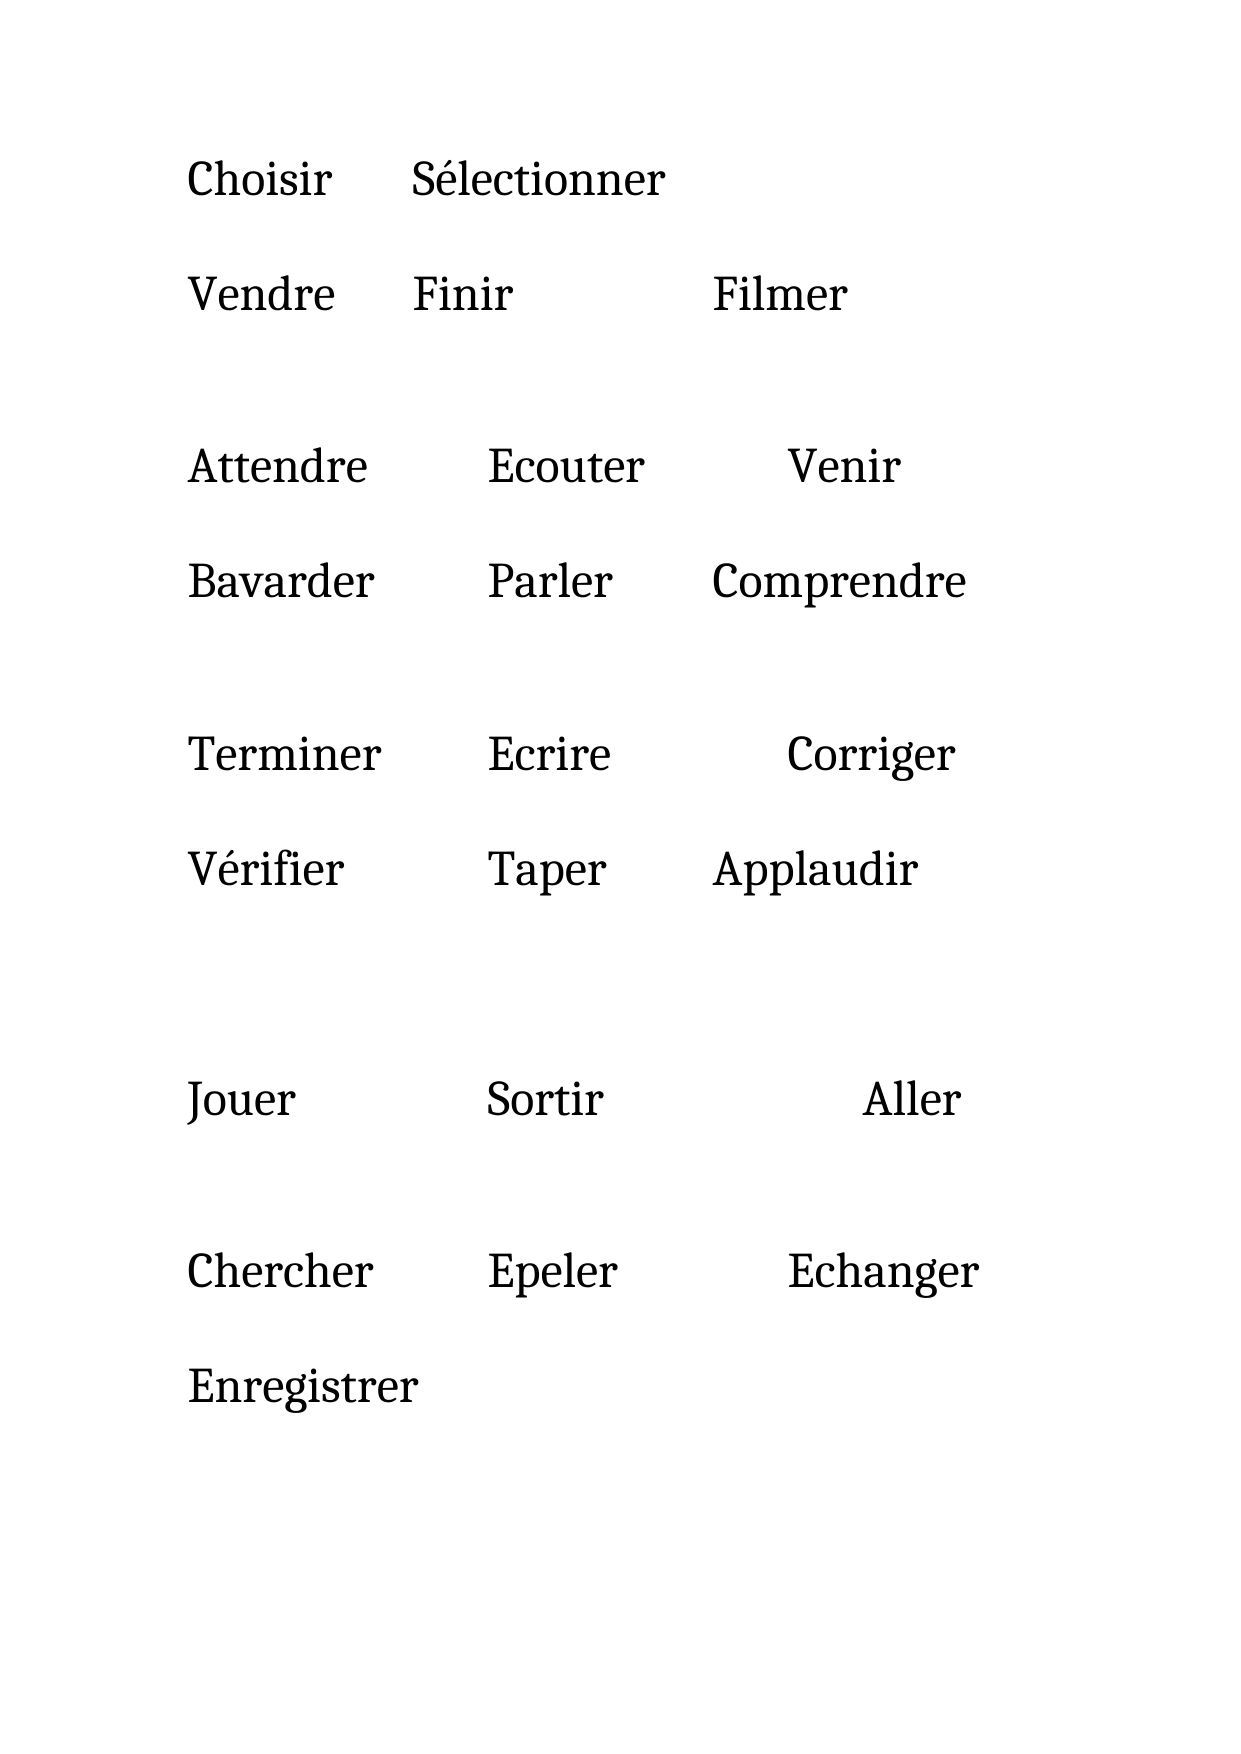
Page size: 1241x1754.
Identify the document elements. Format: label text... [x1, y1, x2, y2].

text Terminer Ecrire Corriger [187, 725, 1053, 782]
text Choisir Sélectionner [187, 150, 1053, 207]
text Jouer Sortir Aller [187, 1070, 1053, 1185]
text Attendre Ecouter Venir [187, 437, 1053, 495]
text Chercher Epeler Echanger [187, 1242, 1053, 1300]
text Vérifier Taper Applaudir [187, 840, 1053, 897]
text Bavarder Parler Comprendre [187, 552, 1053, 610]
text Vendre Finir Filmer [187, 265, 1053, 322]
text Enregistrer [187, 1357, 1053, 1415]
